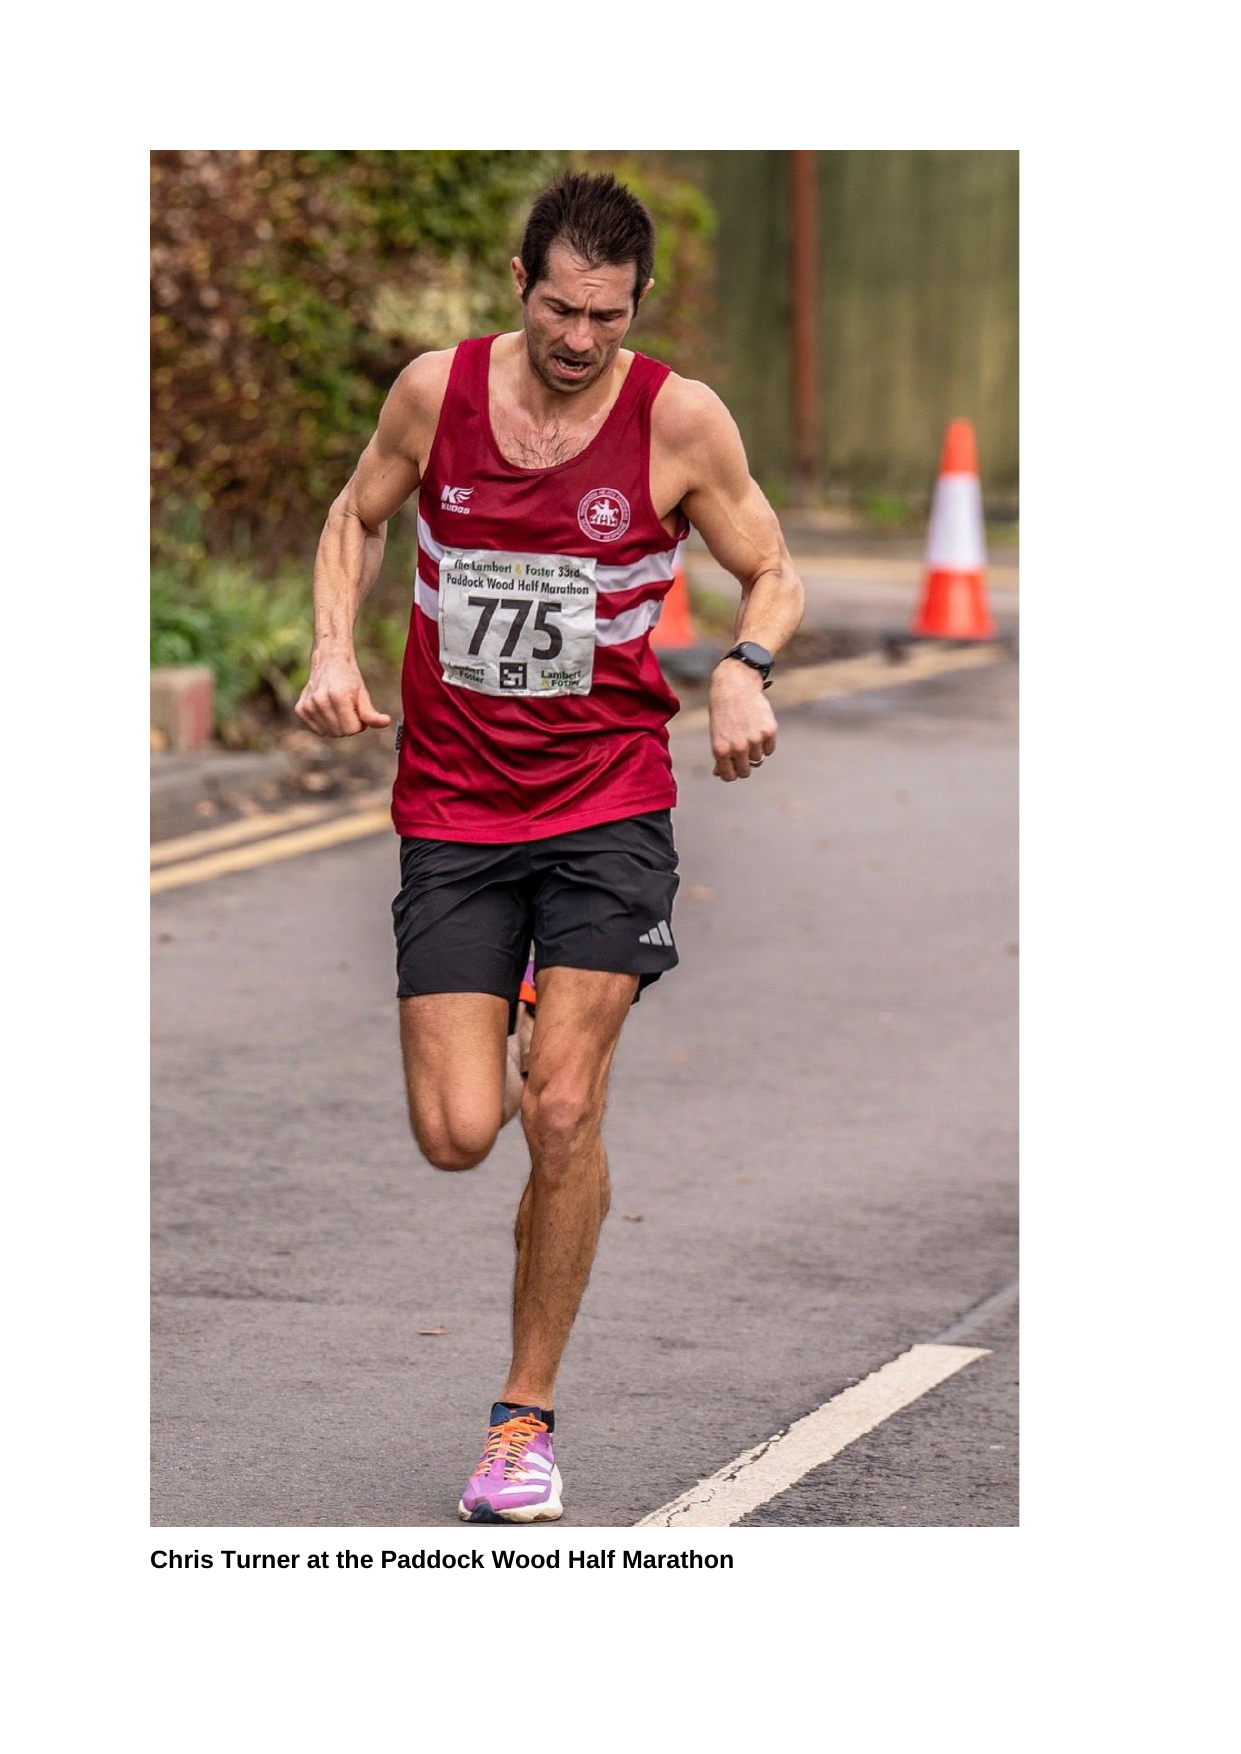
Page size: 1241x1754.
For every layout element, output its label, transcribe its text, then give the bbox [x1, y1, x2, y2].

text Chris Turner at the Paddock Wood Half Marathon [150, 1545, 1090, 1574]
picture [150, 150, 1020, 1527]
